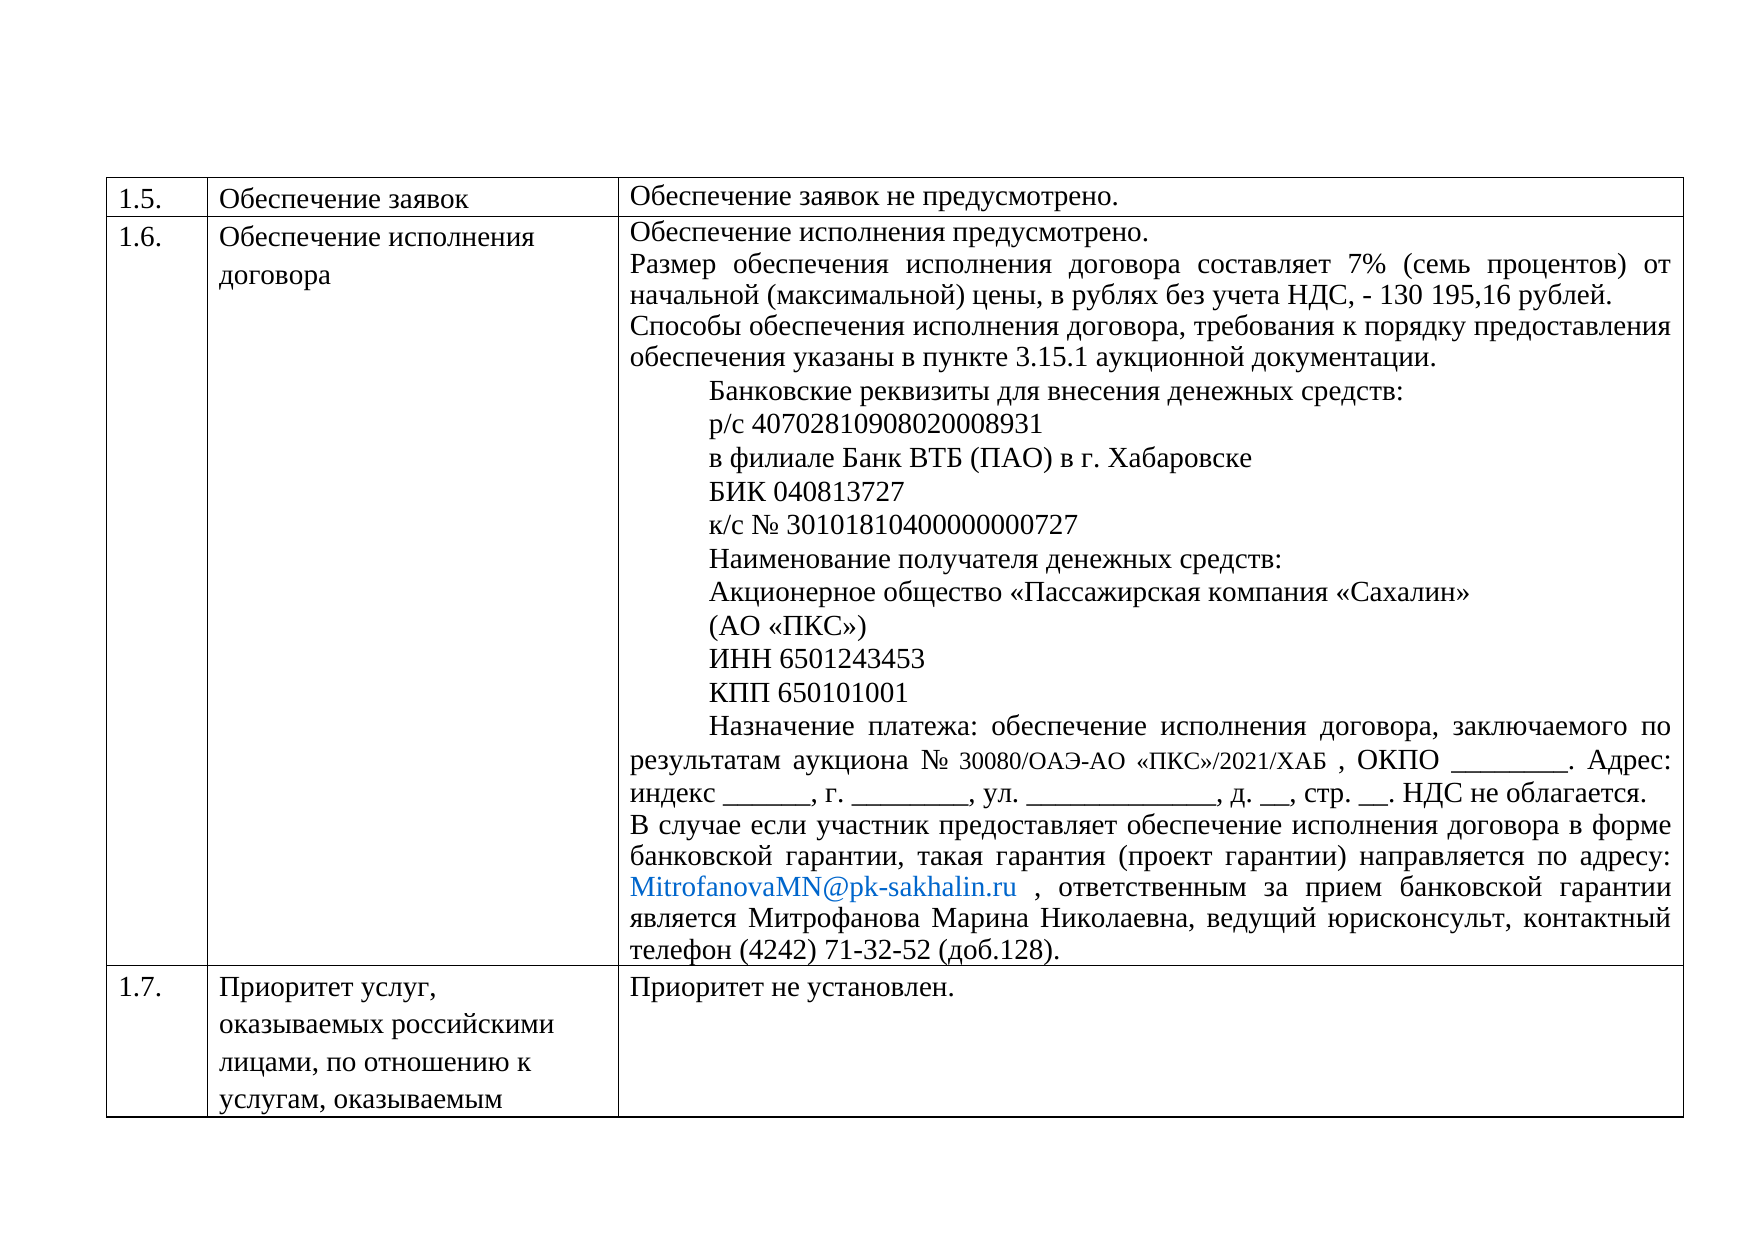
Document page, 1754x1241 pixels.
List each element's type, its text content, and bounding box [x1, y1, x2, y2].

table_cell 1.6. [107, 217, 207, 965]
table_cell 1.5. [107, 178, 207, 216]
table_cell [619, 966, 1683, 1116]
table_cell Обеспечение заявок [208, 178, 618, 216]
table_cell Обеспечение исполнения предусмотрено. Размер обеспечения исполнения договора составляет 7% (семь процентов) от начальной (максимальной) цены, в рублях без учета НДС, - 130 195,16 рублей. Способы обеспечения исполнения договора, требования к порядку предоставления обеспечения указаны в пункте 3.15.1 аукционной документации. Банковские реквизиты для внесения денежных средств: р/с 40702810908020008931 в филиале Банк ВТБ (ПАО) в г. Хабаровске БИК 040813727 к/с № 30101810400000000727 Наименование получателя денежных средств: Акционерное общество «Пассажирская компания «Сахалин» (АО «ПКС») ИНН 6501243453 КПП 650101001 Назначение платежа: обеспечение исполнения договора, заключаемого по результатам аукциона № 30080/ОАЭ-АО «ПКС»/2021/ХАБ , ОКПО ________. Адрес: индекс ______, г. ________, ул. _____________, д. __, стр. __. НДС не облагается. В случае если участник предоставляет обеспечение исполнения договора в форме банковской гарантии, такая гарантия (проект гарантии) направляется по адресу: MitrofanovaMN@pk-sakhalin.ru , ответственным за прием банковской гарантии является Митрофанова Марина Николаевна, ведущий юрисконсульт, контактный телефон (4242) 71-32-52 (доб.128). [619, 217, 1683, 965]
table_cell Обеспечение исполнения договора [208, 217, 618, 965]
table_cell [208, 966, 618, 1116]
table_cell 1.7. [107, 966, 207, 1116]
table_cell Обеспечение заявок не предусмотрено. [619, 178, 1683, 216]
